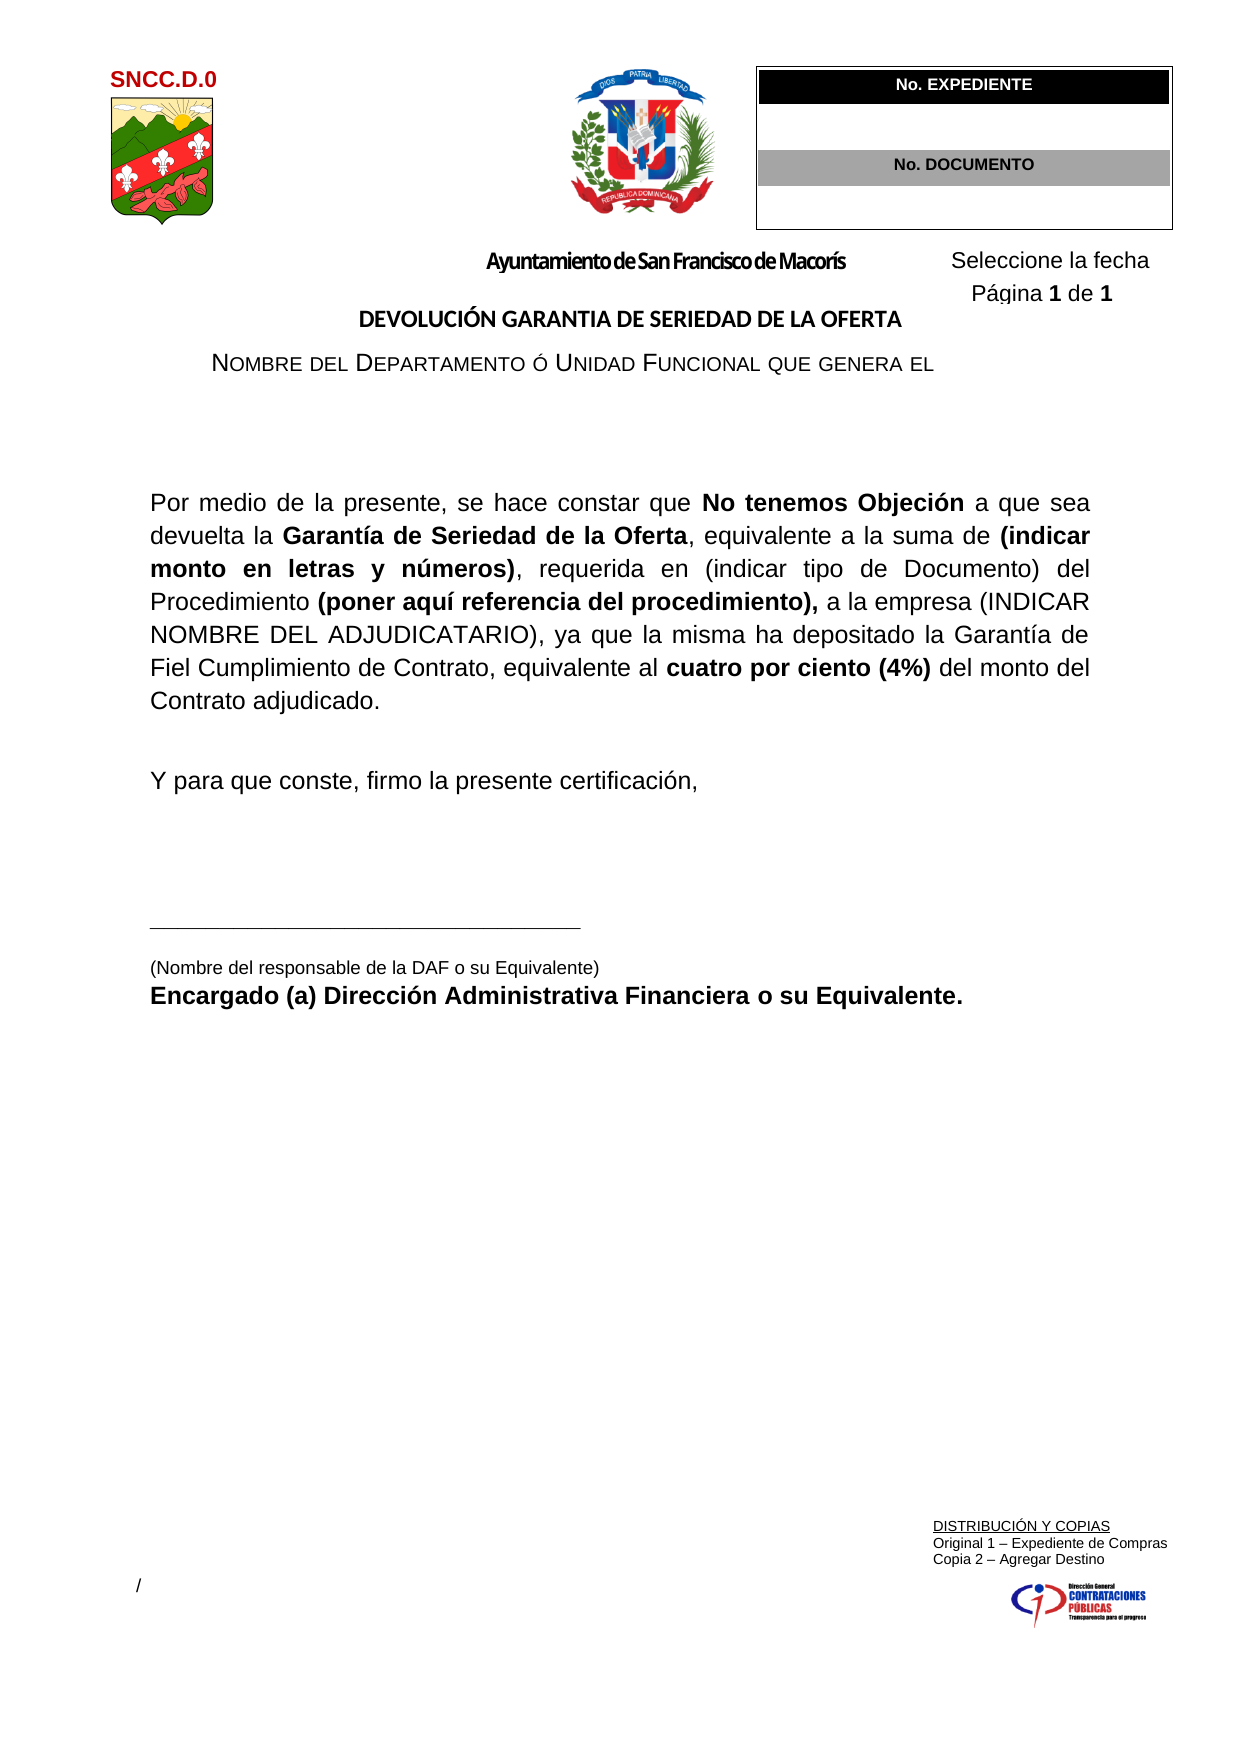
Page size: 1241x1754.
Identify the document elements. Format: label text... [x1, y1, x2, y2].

text Encargado (a) Dirección Administrativa Financiera o su Equivalente. [150, 981, 1090, 1010]
picture [96, 94, 227, 226]
picture [1011, 1583, 1146, 1628]
text Y para que conste, firmo la presente certificación, [150, 766, 1034, 795]
text _______________________________ [150, 903, 1090, 931]
picture [570, 69, 716, 214]
text Por medio de la presente, se hace constar que No tenemos Objeción a que sea devuelta la Garantía de Seriedad de la Oferta, equivalente a la suma de , requerida en del Procedimiento a la empresa , ya que la misma ha depositado la Garantía de Fiel Cumplimiento de Contrato, equivalente al cuatro por ciento (4%) del monto del Contrato adjudicado. [150, 488, 1090, 715]
